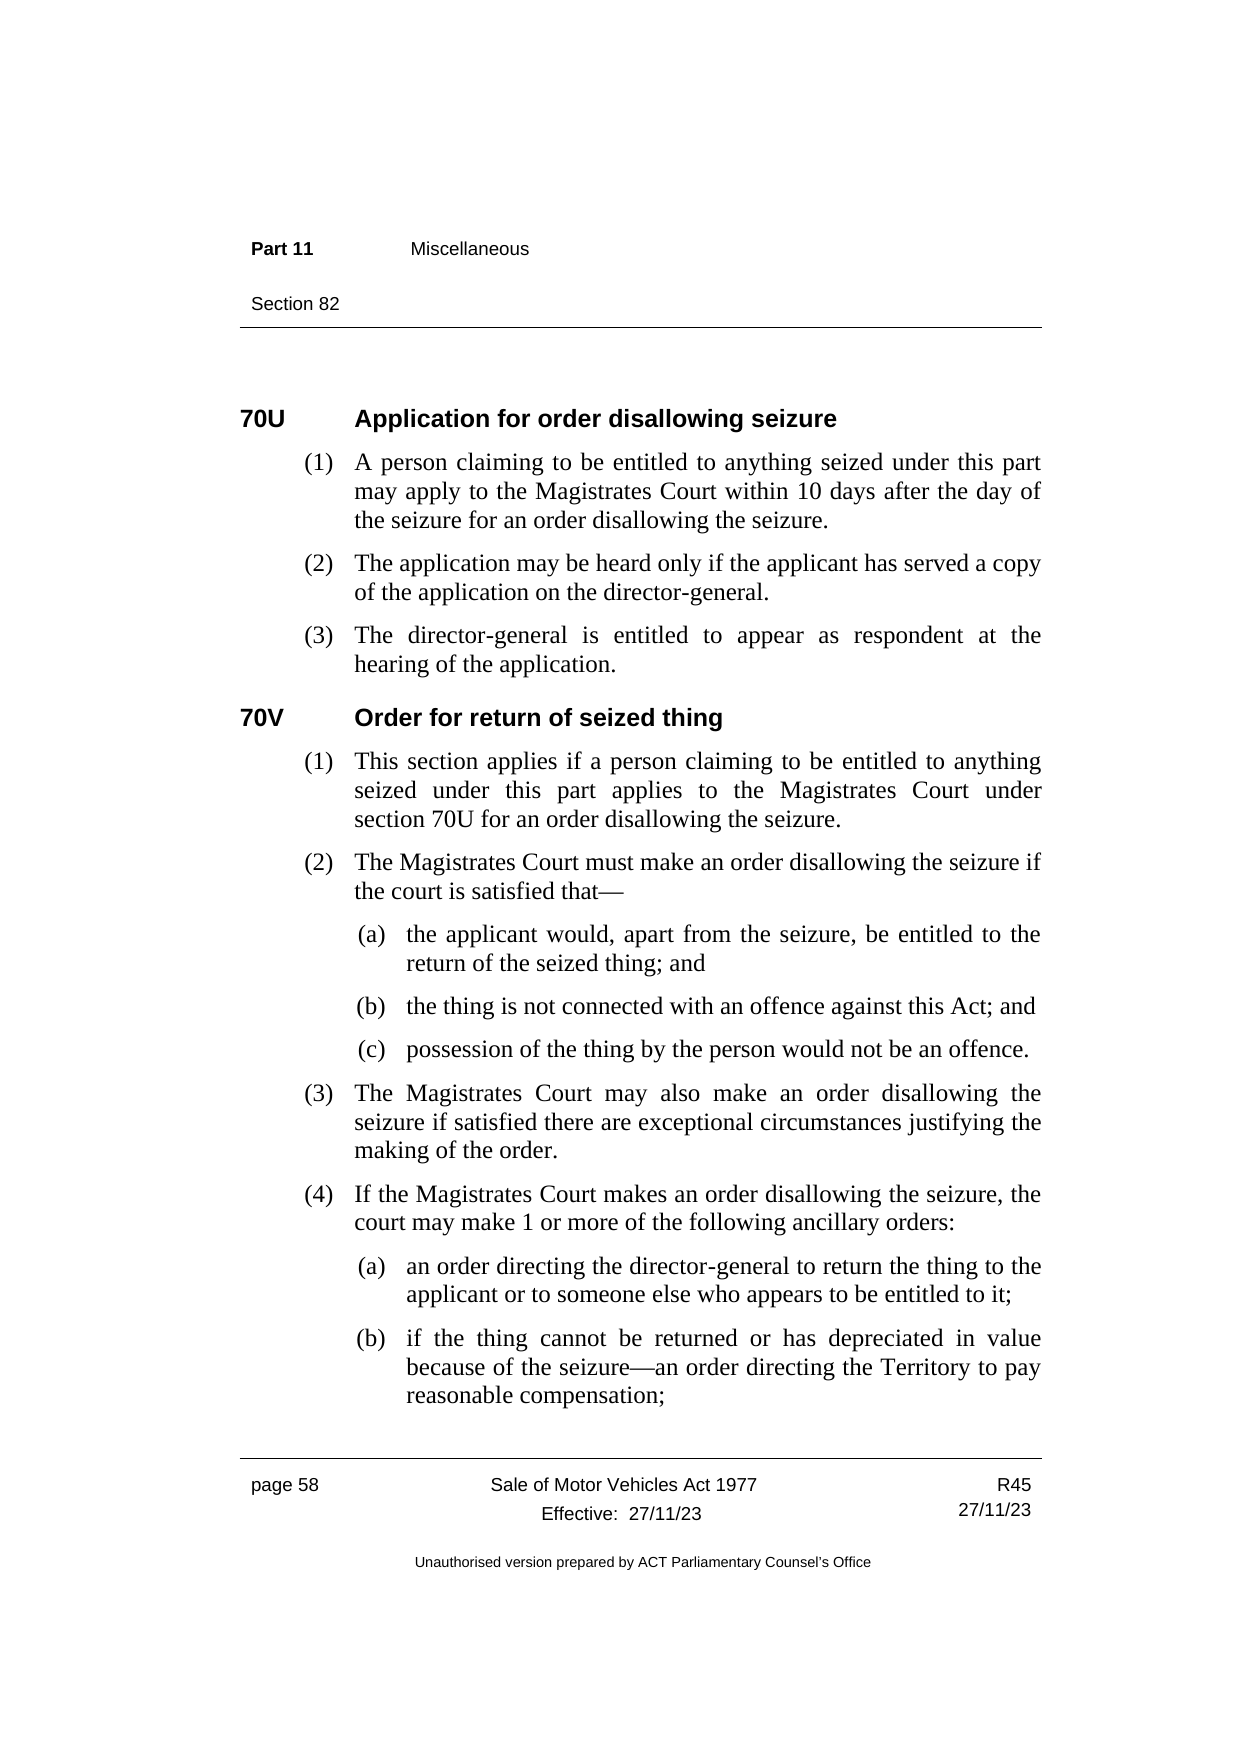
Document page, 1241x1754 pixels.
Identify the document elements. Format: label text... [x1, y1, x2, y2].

text (b) if the thing cannot be returned or has depreciated in value because of the seizure—an order directing the Territory to pay reasonable compensation; [239, 1323, 1042, 1409]
text (3) The director-general is entitled to appear as respondent at the hearing of the application. [239, 620, 1042, 678]
text (c) possession of the thing by the person would not be an offence. [239, 1034, 1042, 1063]
text (a) an order directing the director-general to return the thing to the applicant or to someone else who appears to be entitled to it; [239, 1251, 1042, 1308]
text 70V Order for return of seized thing [239, 703, 1042, 732]
text (2) The Magistrates Court must make an order disallowing the seizure if the court is satisfied that— [239, 847, 1042, 904]
text (4) If the Magistrates Court makes an order disallowing the seizure, the court may make 1 or more of the following ancillary orders: [239, 1179, 1042, 1236]
text (1) This section applies if a person claiming to be entitled to anything seized under this part applies to the Magistrates Court under section 70U for an order disallowing the seizure. [239, 746, 1042, 832]
text 70U Application for order disallowing seizure [239, 404, 1042, 433]
text (1) A person claiming to be entitled to anything seized under this part may apply to the Magistrates Court within 10 days after the day of the seizure for an order disallowing the seizure. [239, 447, 1042, 534]
text (a) the applicant would, apart from the seizure, be entitled to the return of the seized thing; and [239, 919, 1042, 977]
text (3) The Magistrates Court may also make an order disallowing the seizure if satisfied there are exceptional circumstances justifying the making of the order. [239, 1078, 1042, 1164]
text (b) the thing is not connected with an offence against this Act; and [239, 991, 1042, 1020]
text (2) The application may be heard only if the applicant has served a copy of the application on the director-general. [239, 548, 1042, 606]
